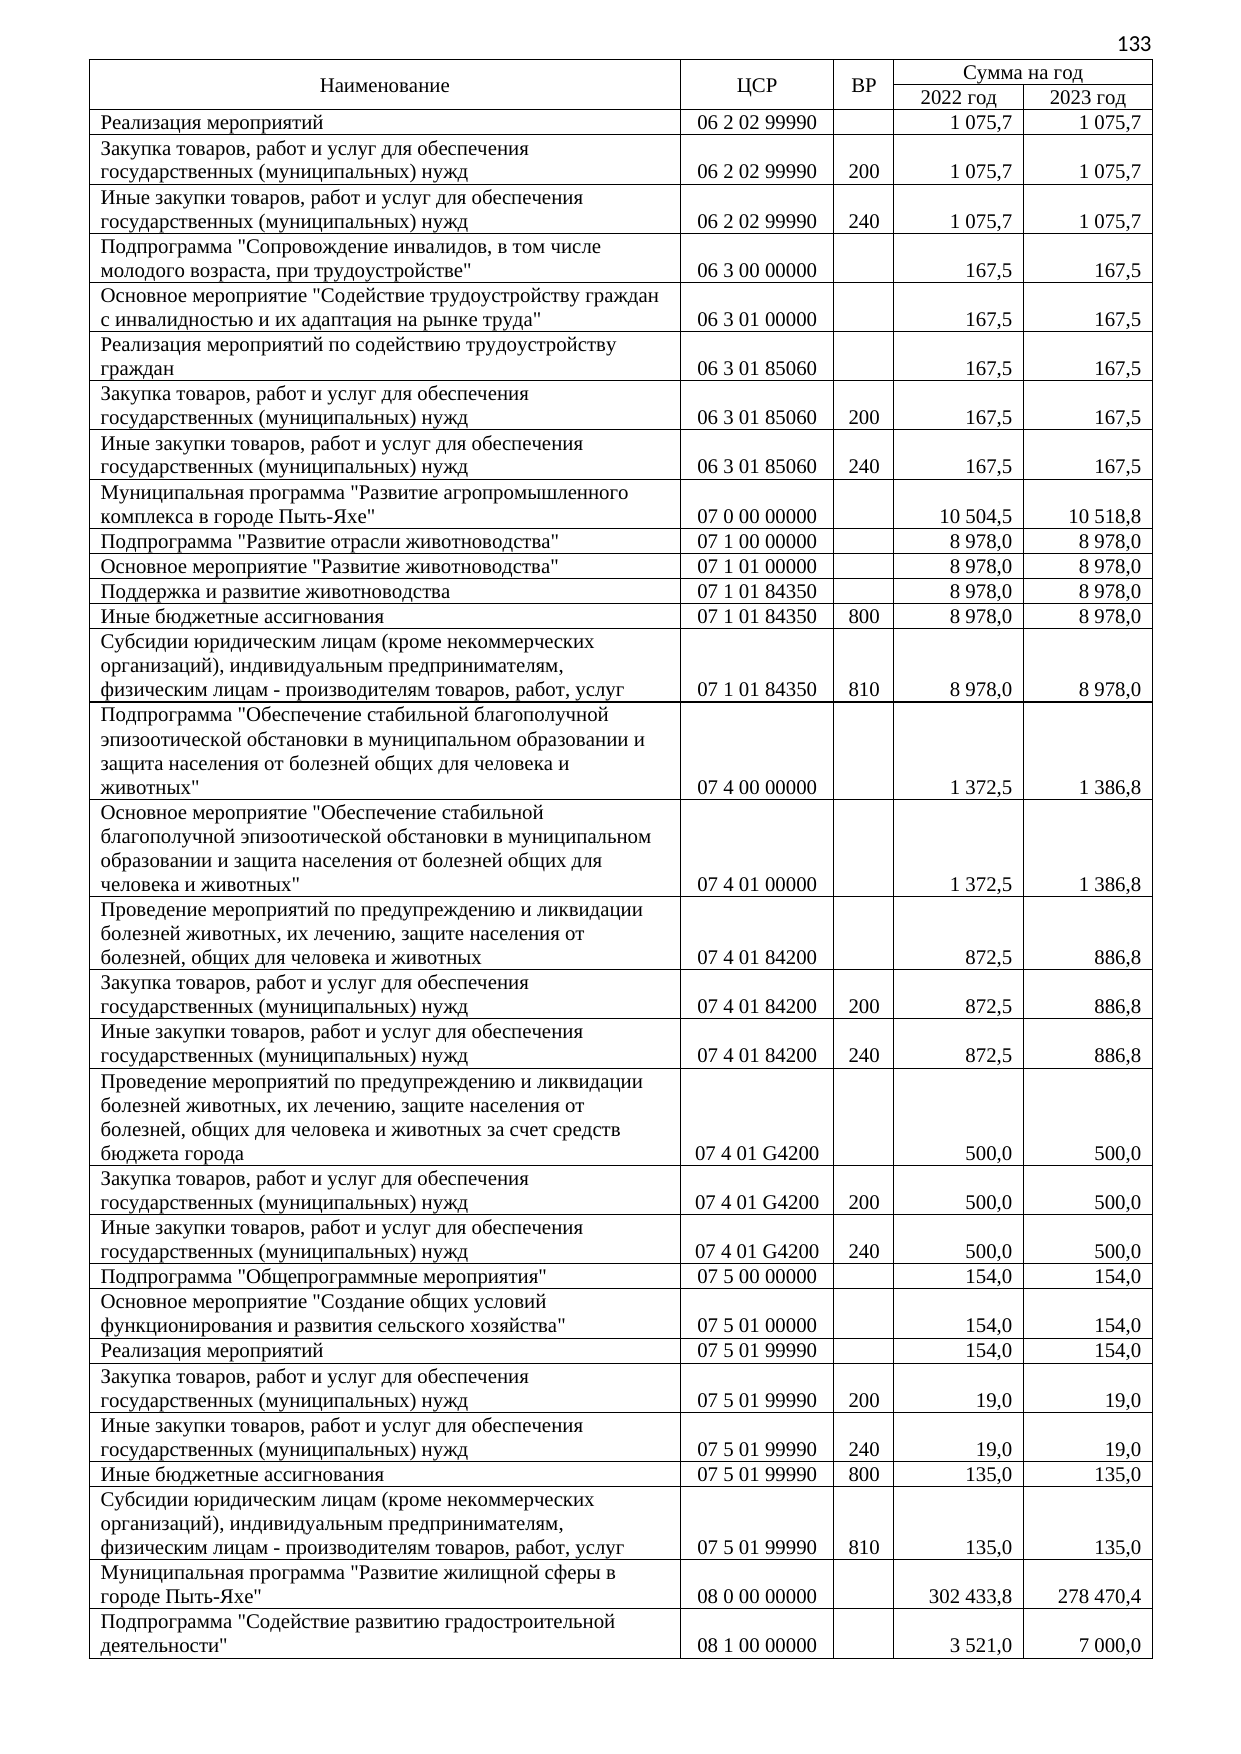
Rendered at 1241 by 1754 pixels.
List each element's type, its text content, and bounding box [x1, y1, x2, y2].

table_header Наименование [90, 60, 680, 109]
table_cell [834, 554, 893, 578]
table_cell 07 4 01 84200 [681, 1019, 833, 1067]
table_cell Иные бюджетные ассигнования [90, 1462, 680, 1486]
table_cell 500,0 [1024, 1069, 1152, 1165]
table_cell 07 4 00 00000 [681, 703, 833, 799]
table_cell 500,0 [894, 1069, 1023, 1165]
table_cell Муниципальная программа "Развитие агропромышленного комплекса в городе Пыть-Яхе" [90, 480, 680, 528]
table_cell Реализация мероприятий по содействию трудоустройству граждан [90, 332, 680, 380]
table_cell 07 1 01 00000 [681, 554, 833, 578]
table_cell Субсидии юридическим лицам (кроме некоммерческих организаций), индивидуальным предпринимателям, физическим лицам - производителям товаров, работ, услуг [90, 629, 680, 701]
table_header ВР [834, 60, 893, 109]
table_cell 10 504,5 [894, 480, 1023, 528]
table_cell 872,5 [894, 970, 1023, 1018]
table_cell 06 3 01 85060 [681, 381, 833, 429]
table_cell 07 4 01 G4200 [681, 1215, 833, 1263]
table_cell 1 386,8 [1024, 703, 1152, 799]
table_cell [834, 800, 893, 896]
table_cell [834, 1069, 893, 1165]
table_cell 07 1 00 00000 [681, 529, 833, 553]
table_cell Субсидии юридическим лицам (кроме некоммерческих организаций), индивидуальным предпринимателям, физическим лицам - производителям товаров, работ, услуг [90, 1487, 680, 1559]
table_cell 154,0 [894, 1264, 1023, 1288]
table_cell 167,5 [894, 234, 1023, 282]
table_cell [834, 1609, 893, 1657]
table_cell 154,0 [1024, 1289, 1152, 1337]
table_cell 200 [834, 381, 893, 429]
table_cell 8 978,0 [894, 604, 1023, 628]
table_cell 1 075,7 [894, 110, 1023, 134]
table_cell 500,0 [1024, 1215, 1152, 1263]
table_cell 302 433,8 [894, 1560, 1023, 1608]
table_cell 08 1 00 00000 [681, 1609, 833, 1657]
table_cell Иные закупки товаров, работ и услуг для обеспечения государственных (муниципальных) нужд [90, 185, 680, 233]
table_cell 1 075,7 [1024, 110, 1152, 134]
table_cell 167,5 [894, 430, 1023, 478]
table_header ЦСР [681, 60, 833, 109]
table_cell 19,0 [894, 1413, 1023, 1461]
table_cell 07 5 01 99990 [681, 1413, 833, 1461]
table_cell 8 978,0 [1024, 579, 1152, 603]
table_cell Подпрограмма "Обеспечение стабильной благополучной эпизоотической обстановки в муниципальном образовании и защита населения от болезней общих для человека и животных" [90, 703, 680, 799]
table_cell 8 978,0 [1024, 529, 1152, 553]
table_cell 8 978,0 [1024, 554, 1152, 578]
table_cell 167,5 [894, 283, 1023, 331]
table_cell Основное мероприятие "Создание общих условий функционирования и развития сельского хозяйства" [90, 1289, 680, 1337]
table_cell 240 [834, 1019, 893, 1067]
table_cell 872,5 [894, 1019, 1023, 1067]
table_cell 167,5 [1024, 332, 1152, 380]
table_cell Иные закупки товаров, работ и услуг для обеспечения государственных (муниципальных) нужд [90, 1019, 680, 1067]
table_cell [834, 332, 893, 380]
table_cell 07 4 01 84200 [681, 897, 833, 969]
table_cell 167,5 [894, 381, 1023, 429]
table_cell 886,8 [1024, 970, 1152, 1018]
table_cell 07 4 01 G4200 [681, 1069, 833, 1165]
table_cell 167,5 [1024, 234, 1152, 282]
table_cell 154,0 [1024, 1339, 1152, 1362]
table_cell 08 0 00 00000 [681, 1560, 833, 1608]
table_cell 240 [834, 430, 893, 478]
table_cell 8 978,0 [1024, 629, 1152, 701]
table_cell Иные бюджетные ассигнования [90, 604, 680, 628]
table_cell Подпрограмма "Сопровождение инвалидов, в том числе молодого возраста, при трудоустройстве" [90, 234, 680, 282]
table_cell Реализация мероприятий [90, 110, 680, 134]
table_cell 1 075,7 [1024, 135, 1152, 183]
table_cell 1 075,7 [894, 135, 1023, 183]
table_cell 06 3 01 85060 [681, 430, 833, 478]
table_cell Подпрограмма "Содействие развитию градостроительной деятельности" [90, 1609, 680, 1657]
table_cell 8 978,0 [894, 529, 1023, 553]
table_cell 06 2 02 99990 [681, 185, 833, 233]
table_cell 154,0 [1024, 1264, 1152, 1288]
table_cell Поддержка и развитие животноводства [90, 579, 680, 603]
table_cell 07 1 01 84350 [681, 629, 833, 701]
table_cell 06 3 01 00000 [681, 283, 833, 331]
table_cell [834, 703, 893, 799]
table_cell Подпрограмма "Развитие отрасли животноводства" [90, 529, 680, 553]
table_cell [834, 579, 893, 603]
table_cell 167,5 [1024, 430, 1152, 478]
table_cell [834, 234, 893, 282]
table_cell [834, 897, 893, 969]
table_cell 810 [834, 629, 893, 701]
table_cell 06 3 01 85060 [681, 332, 833, 380]
table_cell 8 978,0 [1024, 604, 1152, 628]
table_cell 135,0 [1024, 1462, 1152, 1486]
table_cell 07 4 01 00000 [681, 800, 833, 896]
table_cell 810 [834, 1487, 893, 1559]
table_cell 154,0 [894, 1339, 1023, 1362]
table_cell 19,0 [1024, 1364, 1152, 1412]
table_cell 07 5 00 00000 [681, 1264, 833, 1288]
table_cell 1 372,5 [894, 800, 1023, 896]
table_cell 07 5 01 00000 [681, 1289, 833, 1337]
table_cell [834, 1264, 893, 1288]
table_cell 800 [834, 604, 893, 628]
table_cell 200 [834, 1364, 893, 1412]
table_cell 240 [834, 185, 893, 233]
table_cell Иные закупки товаров, работ и услуг для обеспечения государственных (муниципальных) нужд [90, 1215, 680, 1263]
table_cell 3 521,0 [894, 1609, 1023, 1657]
table_cell 7 000,0 [1024, 1609, 1152, 1657]
table_cell Проведение мероприятий по предупреждению и ликвидации болезней животных, их лечению, защите населения от болезней, общих для человека и животных [90, 897, 680, 969]
table_cell 19,0 [1024, 1413, 1152, 1461]
table_cell Закупка товаров, работ и услуг для обеспечения государственных (муниципальных) нужд [90, 381, 680, 429]
table_cell 278 470,4 [1024, 1560, 1152, 1608]
table_cell Закупка товаров, работ и услуг для обеспечения государственных (муниципальных) нужд [90, 1364, 680, 1412]
table_cell 2022 год [894, 85, 1023, 109]
table_cell 07 4 01 84200 [681, 970, 833, 1018]
table_cell 200 [834, 135, 893, 183]
table_cell 1 386,8 [1024, 800, 1152, 896]
table_cell 500,0 [894, 1166, 1023, 1214]
table_header Сумма на год [894, 60, 1152, 84]
table_cell 167,5 [894, 332, 1023, 380]
table_cell 07 4 01 G4200 [681, 1166, 833, 1214]
table_cell 167,5 [1024, 381, 1152, 429]
table_cell 1 075,7 [1024, 185, 1152, 233]
table_cell 8 978,0 [894, 629, 1023, 701]
table_cell 200 [834, 1166, 893, 1214]
table_cell [834, 480, 893, 528]
table_cell 2023 год [1024, 85, 1152, 109]
table_cell Основное мероприятие "Развитие животноводства" [90, 554, 680, 578]
table_cell Иные закупки товаров, работ и услуг для обеспечения государственных (муниципальных) нужд [90, 430, 680, 478]
table_cell 07 1 01 84350 [681, 579, 833, 603]
table_cell 06 2 02 99990 [681, 135, 833, 183]
table_cell 10 518,8 [1024, 480, 1152, 528]
table_cell 07 1 01 84350 [681, 604, 833, 628]
table_cell 07 5 01 99990 [681, 1462, 833, 1486]
table_cell [834, 1339, 893, 1362]
table_cell 135,0 [894, 1487, 1023, 1559]
table_cell Основное мероприятие "Содействие трудоустройству граждан с инвалидностью и их адаптация на рынке труда" [90, 283, 680, 331]
table_cell 154,0 [894, 1289, 1023, 1337]
table_cell 135,0 [894, 1462, 1023, 1486]
table_cell [834, 1289, 893, 1337]
table_cell Подпрограмма "Общепрограммные мероприятия" [90, 1264, 680, 1288]
table_cell 240 [834, 1413, 893, 1461]
table_cell 800 [834, 1462, 893, 1486]
table_cell 19,0 [894, 1364, 1023, 1412]
table_cell [834, 110, 893, 134]
table_cell 1 075,7 [894, 185, 1023, 233]
table_cell Закупка товаров, работ и услуг для обеспечения государственных (муниципальных) нужд [90, 970, 680, 1018]
table_cell 07 5 01 99990 [681, 1339, 833, 1362]
table_cell 07 0 00 00000 [681, 480, 833, 528]
table_cell 200 [834, 970, 893, 1018]
table_cell 8 978,0 [894, 579, 1023, 603]
table_cell 886,8 [1024, 897, 1152, 969]
table_cell 06 2 02 99990 [681, 110, 833, 134]
table_cell Иные закупки товаров, работ и услуг для обеспечения государственных (муниципальных) нужд [90, 1413, 680, 1461]
table_cell 1 372,5 [894, 703, 1023, 799]
table_cell Муниципальная программа "Развитие жилищной сферы в городе Пыть-Яхе" [90, 1560, 680, 1608]
table_cell [834, 1560, 893, 1608]
table_cell 06 3 00 00000 [681, 234, 833, 282]
table_cell Реализация мероприятий [90, 1339, 680, 1362]
table_cell 07 5 01 99990 [681, 1487, 833, 1559]
table_cell 135,0 [1024, 1487, 1152, 1559]
table_cell Закупка товаров, работ и услуг для обеспечения государственных (муниципальных) нужд [90, 135, 680, 183]
table_cell 886,8 [1024, 1019, 1152, 1067]
table_cell [834, 283, 893, 331]
table_cell 8 978,0 [894, 554, 1023, 578]
table_cell 500,0 [894, 1215, 1023, 1263]
table_cell 872,5 [894, 897, 1023, 969]
table_cell 240 [834, 1215, 893, 1263]
table_cell Проведение мероприятий по предупреждению и ликвидации болезней животных, их лечению, защите населения от болезней, общих для человека и животных за счет средств бюджета города [90, 1069, 680, 1165]
table_cell Закупка товаров, работ и услуг для обеспечения государственных (муниципальных) нужд [90, 1166, 680, 1214]
table_cell 167,5 [1024, 283, 1152, 331]
table_cell 500,0 [1024, 1166, 1152, 1214]
table_cell Основное мероприятие "Обеспечение стабильной благополучной эпизоотической обстановки в муниципальном образовании и защита населения от болезней общих для человека и животных" [90, 800, 680, 896]
table_cell 07 5 01 99990 [681, 1364, 833, 1412]
table_cell [834, 529, 893, 553]
